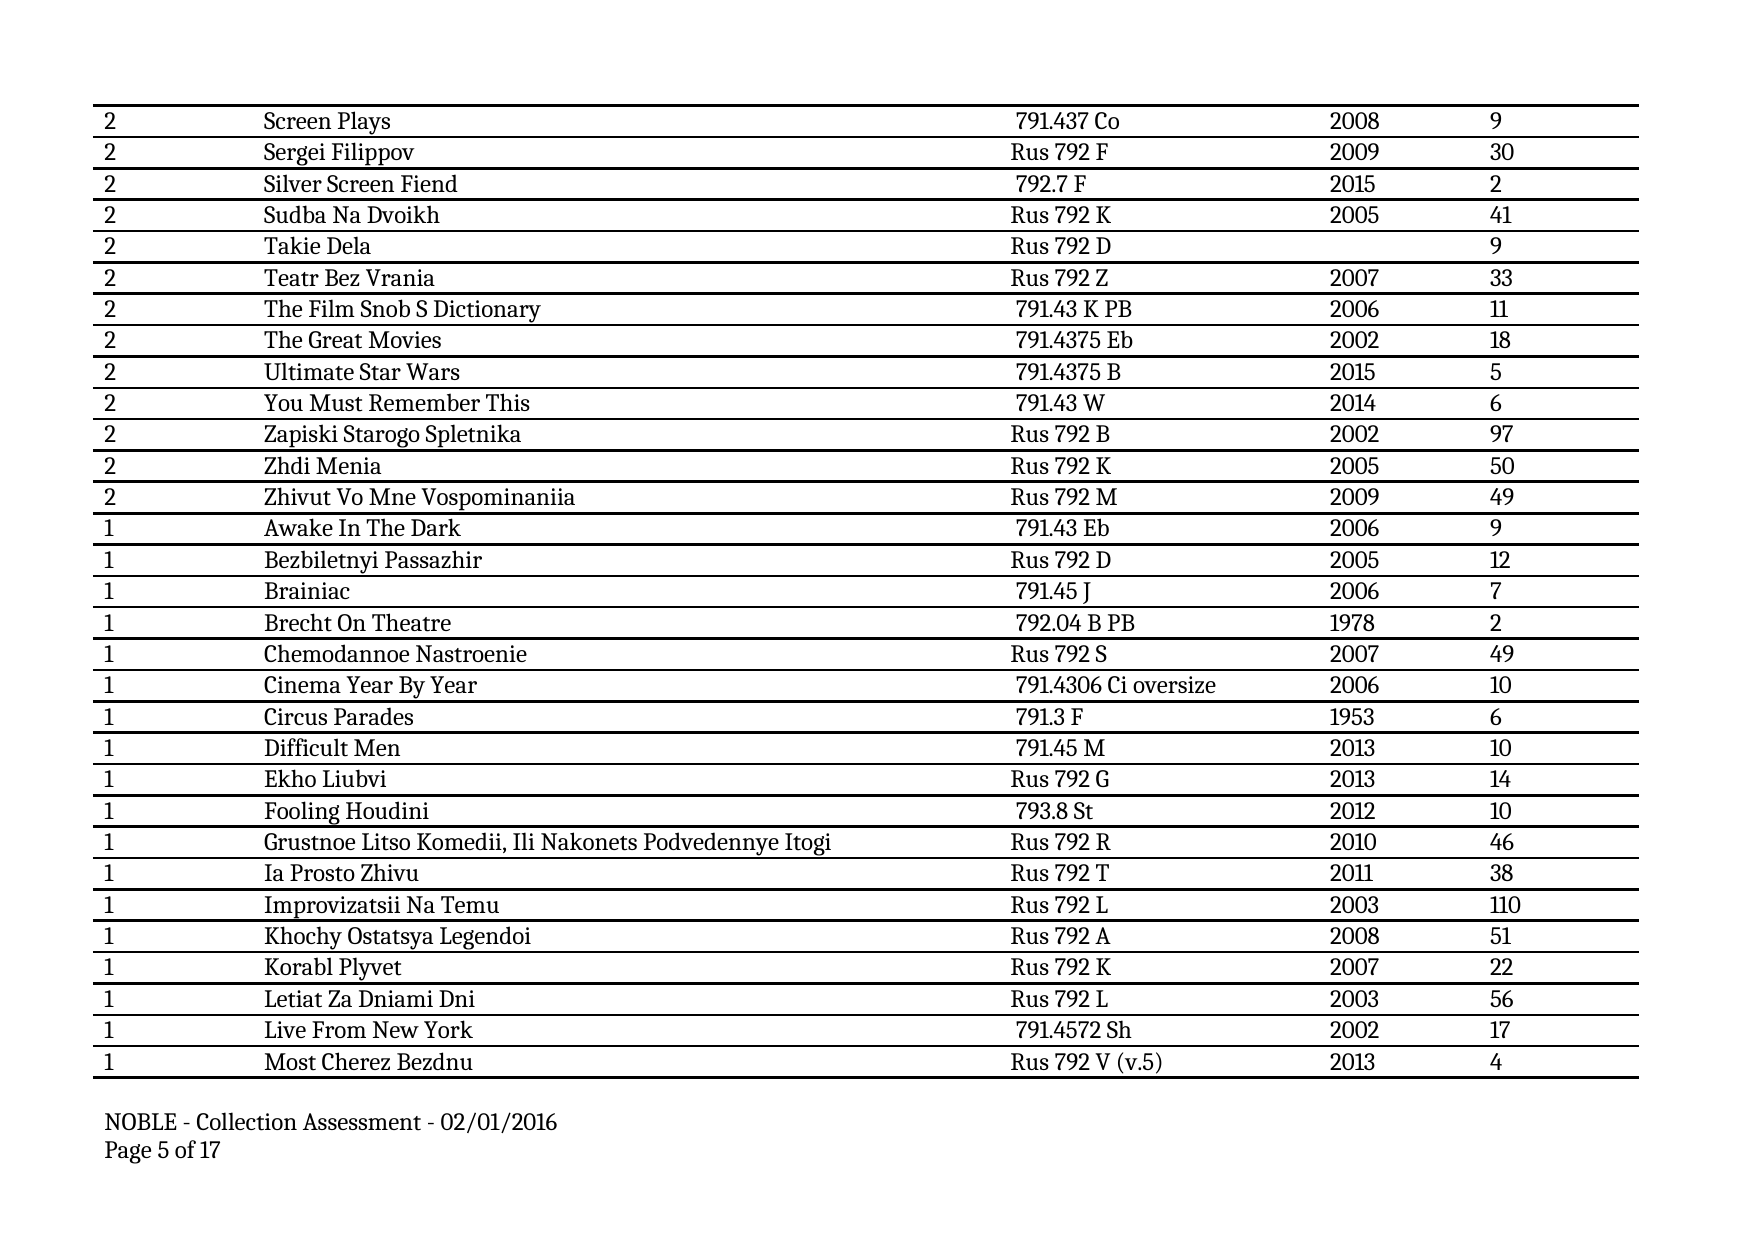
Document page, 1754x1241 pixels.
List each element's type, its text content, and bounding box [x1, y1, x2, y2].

table_cell 2002 [1319, 1016, 1478, 1045]
table_cell 2002 [1319, 420, 1478, 449]
table_cell Chemodannoe Nastroenie [253, 640, 999, 668]
table_cell 2 [1479, 608, 1638, 637]
table_cell Letiat Za Dniami Dni [253, 985, 999, 1013]
table_cell 33 [1479, 264, 1638, 292]
table_cell 1 [93, 891, 253, 919]
table_cell 10 [1479, 734, 1638, 763]
table_cell 10 [1479, 797, 1638, 825]
table_cell 791.43 K PB [999, 295, 1319, 324]
table_cell Silver Screen Fiend [253, 170, 999, 198]
table_cell 4 [1479, 1047, 1638, 1076]
table_cell 2003 [1319, 985, 1478, 1013]
table_cell 22 [1479, 953, 1638, 982]
table_cell 30 [1479, 138, 1638, 167]
table_cell 1978 [1319, 608, 1478, 637]
table_cell Ultimate Star Wars [253, 358, 999, 386]
table_cell Brainiac [253, 577, 999, 606]
table_cell 791.4572 Sh [999, 1016, 1319, 1045]
table_cell 1 [93, 640, 253, 668]
table_cell Rus 792 K [999, 953, 1319, 982]
table_cell The Great Movies [253, 326, 999, 355]
table_cell 110 [1479, 891, 1638, 919]
table_cell 6 [1479, 703, 1638, 731]
table_cell Rus 792 K [999, 452, 1319, 480]
table_cell 12 [1479, 546, 1638, 574]
table_cell Bezbiletnyi Passazhir [253, 546, 999, 574]
table_cell 2 [93, 232, 253, 261]
table_cell 2 [93, 420, 253, 449]
table_cell 1 [93, 515, 253, 543]
table_cell Zhdi Menia [253, 452, 999, 480]
table_cell Rus 792 D [999, 546, 1319, 574]
table_cell 2 [93, 170, 253, 198]
table_cell Difficult Men [253, 734, 999, 763]
table_cell 2011 [1319, 859, 1478, 888]
table_cell 1 [93, 608, 253, 637]
table_cell Takie Dela [253, 232, 999, 261]
table_cell 791.45 J [999, 577, 1319, 606]
table_cell Ekho Liubvi [253, 765, 999, 794]
table_cell 791.4306 Ci oversize [999, 671, 1319, 700]
table_cell Rus 792 Z [999, 264, 1319, 292]
table_cell 2007 [1319, 953, 1478, 982]
table_cell Live From New York [253, 1016, 999, 1045]
table_cell 9 [1479, 232, 1638, 261]
table_cell 11 [1479, 295, 1638, 324]
table_cell 1 [93, 922, 253, 951]
table_cell 2015 [1319, 170, 1478, 198]
table_cell The Film Snob S Dictionary [253, 295, 999, 324]
table_cell 2 [93, 358, 253, 386]
table_cell 2010 [1319, 828, 1478, 857]
table_cell 41 [1479, 201, 1638, 229]
table_cell 14 [1479, 765, 1638, 794]
table_cell Rus 792 L [999, 891, 1319, 919]
table_cell Zapiski Starogo Spletnika [253, 420, 999, 449]
table_cell Rus 792 V (v.5) [999, 1047, 1319, 1076]
table_cell Rus 792 M [999, 483, 1319, 512]
table_cell Rus 792 A [999, 922, 1319, 951]
table_cell 2002 [1319, 326, 1478, 355]
table_cell 2 [93, 483, 253, 512]
table_cell 791.3 F [999, 703, 1319, 731]
table_cell Improvizatsii Na Temu [253, 891, 999, 919]
table_cell 2 [93, 389, 253, 418]
table_cell Rus 792 D [999, 232, 1319, 261]
table_cell 2007 [1319, 640, 1478, 668]
table_cell 6 [1479, 389, 1638, 418]
table_cell 1 [93, 1047, 253, 1076]
table_cell 1 [93, 828, 253, 857]
table_cell Rus 792 L [999, 985, 1319, 1013]
table_cell 49 [1479, 483, 1638, 512]
table_cell 1953 [1319, 703, 1478, 731]
table_cell 2006 [1319, 295, 1478, 324]
table_cell 2 [93, 107, 253, 136]
table_cell 1 [93, 765, 253, 794]
table_cell Rus 792 F [999, 138, 1319, 167]
table_cell Teatr Bez Vrania [253, 264, 999, 292]
table_cell Cinema Year By Year [253, 671, 999, 700]
table_cell 2009 [1319, 483, 1478, 512]
table_cell 2008 [1319, 107, 1478, 136]
table_cell 791.437 Co [999, 107, 1319, 136]
table_cell 56 [1479, 985, 1638, 1013]
table_cell 791.43 W [999, 389, 1319, 418]
table_cell Rus 792 T [999, 859, 1319, 888]
table_cell 49 [1479, 640, 1638, 668]
table_cell 1 [93, 546, 253, 574]
table_cell Rus 792 G [999, 765, 1319, 794]
table_cell Rus 792 K [999, 201, 1319, 229]
table_cell 1 [93, 797, 253, 825]
table_cell Rus 792 S [999, 640, 1319, 668]
table_cell 46 [1479, 828, 1638, 857]
table_cell 2006 [1319, 577, 1478, 606]
table_cell 1 [93, 859, 253, 888]
table_cell 2006 [1319, 515, 1478, 543]
table_cell 2005 [1319, 201, 1478, 229]
table_cell 38 [1479, 859, 1638, 888]
table_cell 97 [1479, 420, 1638, 449]
table_cell [1319, 232, 1478, 261]
table_cell 1 [93, 985, 253, 1013]
table_cell 2005 [1319, 546, 1478, 574]
table_cell You Must Remember This [253, 389, 999, 418]
table_cell 2 [93, 295, 253, 324]
table_cell 2 [93, 326, 253, 355]
table_cell Khochy Ostatsya Legendoi [253, 922, 999, 951]
table_cell Sudba Na Dvoikh [253, 201, 999, 229]
table_cell Most Cherez Bezdnu [253, 1047, 999, 1076]
table_cell 9 [1479, 515, 1638, 543]
table_cell 2 [1479, 170, 1638, 198]
table_cell 2013 [1319, 765, 1478, 794]
table_cell 2 [93, 264, 253, 292]
table_cell 2013 [1319, 1047, 1478, 1076]
table_cell 1 [93, 703, 253, 731]
table_cell 792.7 F [999, 170, 1319, 198]
table_cell 10 [1479, 671, 1638, 700]
table_cell 51 [1479, 922, 1638, 951]
table_cell 18 [1479, 326, 1638, 355]
table_cell 5 [1479, 358, 1638, 386]
table_cell 1 [93, 953, 253, 982]
table_cell 792.04 B PB [999, 608, 1319, 637]
table_cell Korabl Plyvet [253, 953, 999, 982]
table_cell 2 [93, 201, 253, 229]
table_cell 2012 [1319, 797, 1478, 825]
table_cell 2006 [1319, 671, 1478, 700]
table_cell 1 [93, 734, 253, 763]
table_cell 2 [93, 452, 253, 480]
table_cell 791.45 M [999, 734, 1319, 763]
table_cell 1 [93, 577, 253, 606]
table_cell 2007 [1319, 264, 1478, 292]
table_cell 7 [1479, 577, 1638, 606]
table_cell Fooling Houdini [253, 797, 999, 825]
table_cell 2009 [1319, 138, 1478, 167]
table_cell 1 [93, 1016, 253, 1045]
table_cell 791.4375 B [999, 358, 1319, 386]
table_cell Zhivut Vo Mne Vospominaniia [253, 483, 999, 512]
table_cell 2015 [1319, 358, 1478, 386]
table_cell Rus 792 R [999, 828, 1319, 857]
table_cell Brecht On Theatre [253, 608, 999, 637]
table_cell Ia Prosto Zhivu [253, 859, 999, 888]
table_cell 2005 [1319, 452, 1478, 480]
table_cell Grustnoe Litso Komedii, Ili Nakonets Podvedennye Itogi [253, 828, 999, 857]
table_cell Rus 792 B [999, 420, 1319, 449]
table_cell 2008 [1319, 922, 1478, 951]
table_cell 793.8 St [999, 797, 1319, 825]
table_cell 17 [1479, 1016, 1638, 1045]
table_cell Awake In The Dark [253, 515, 999, 543]
table_cell 2014 [1319, 389, 1478, 418]
table_cell 2003 [1319, 891, 1478, 919]
table_cell 50 [1479, 452, 1638, 480]
table_cell 791.43 Eb [999, 515, 1319, 543]
table_cell Sergei Filippov [253, 138, 999, 167]
table_cell 2013 [1319, 734, 1478, 763]
table_cell 9 [1479, 107, 1638, 136]
table_cell Circus Parades [253, 703, 999, 731]
table_cell Screen Plays [253, 107, 999, 136]
table_cell 1 [93, 671, 253, 700]
table_cell 791.4375 Eb [999, 326, 1319, 355]
table_cell 2 [93, 138, 253, 167]
